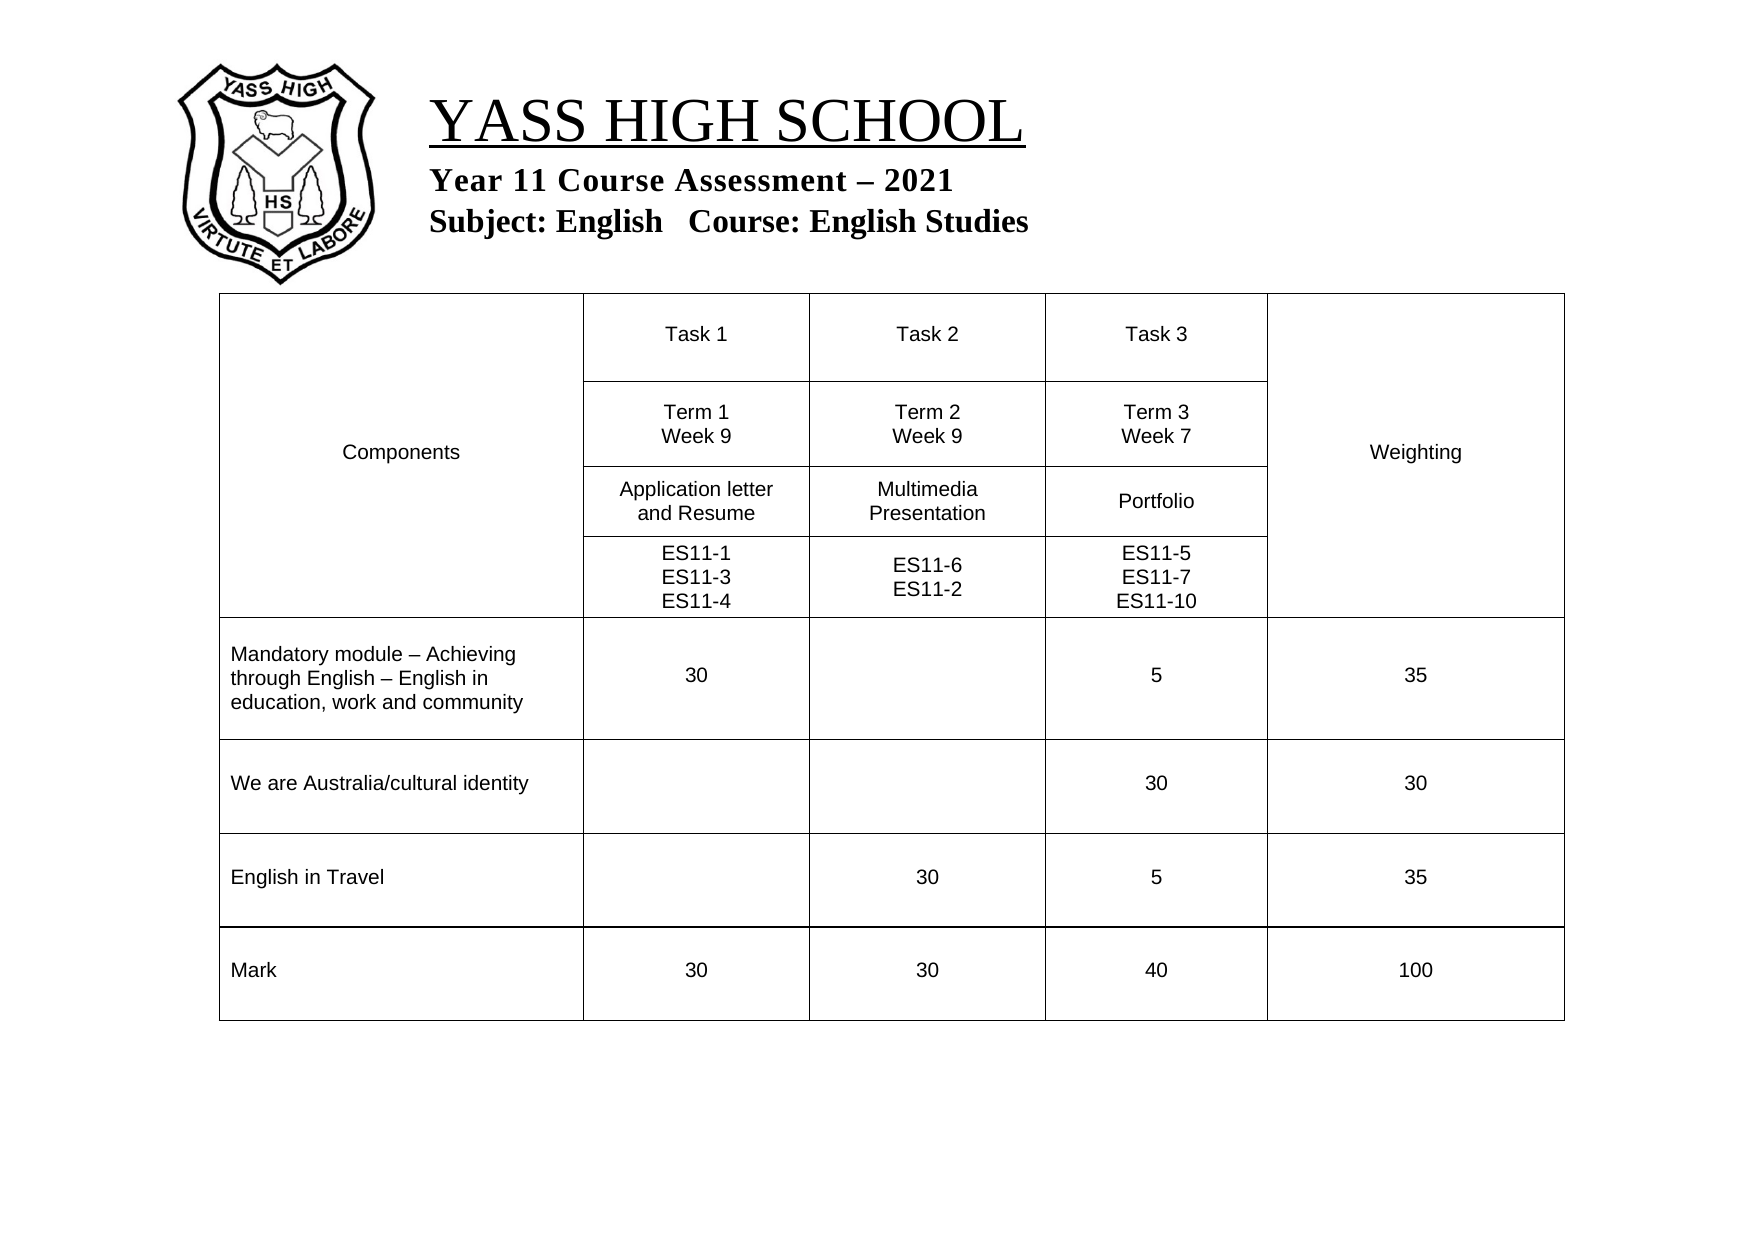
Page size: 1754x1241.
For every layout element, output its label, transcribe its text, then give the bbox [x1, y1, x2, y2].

table_cell Term 2 Week 9 [810, 382, 1045, 466]
table_cell [584, 740, 809, 833]
table_header Components [220, 294, 583, 617]
table_header Task 3 [1046, 294, 1267, 381]
table_cell ES11-5 ES11-7 ES11-10 [1046, 537, 1267, 617]
table_cell 35 [1268, 834, 1564, 926]
table_cell Mandatory module – Achieving through English – English in education, work and community [220, 618, 583, 739]
table_cell Multimedia Presentation [810, 467, 1045, 536]
table_cell 5 [1046, 834, 1267, 926]
table_cell Term 3 Week 7 [1046, 382, 1267, 466]
table_cell 30 [584, 928, 809, 1020]
table_cell Term 1 Week 9 [584, 382, 809, 466]
table_cell 30 [1046, 740, 1267, 833]
table_cell 30 [584, 618, 809, 739]
table_cell Portfolio [1046, 467, 1267, 536]
table_cell 35 [1268, 618, 1564, 739]
table_cell We are Australia/cultural identity [220, 740, 583, 833]
table_header Task 2 [810, 294, 1045, 381]
table_header Weighting [1268, 294, 1564, 617]
table_cell 40 [1046, 928, 1267, 1020]
table_cell 30 [810, 834, 1045, 926]
table_cell 30 [810, 928, 1045, 1020]
table_cell [584, 834, 809, 926]
table_cell [810, 618, 1045, 739]
table_cell Application letter and Resume [584, 467, 809, 536]
table_cell 100 [1268, 928, 1564, 1020]
table_cell ES11-6 ES11-2 [810, 537, 1045, 617]
picture [172, 59, 380, 290]
table_cell Mark [220, 928, 583, 1020]
table_cell ES11-1 ES11-3 ES11-4 [584, 537, 809, 617]
table_cell English in Travel [220, 834, 583, 926]
table_cell 5 [1046, 618, 1267, 739]
table_header Task 1 [584, 294, 809, 381]
table_cell 30 [1268, 740, 1564, 833]
table_cell [810, 740, 1045, 833]
